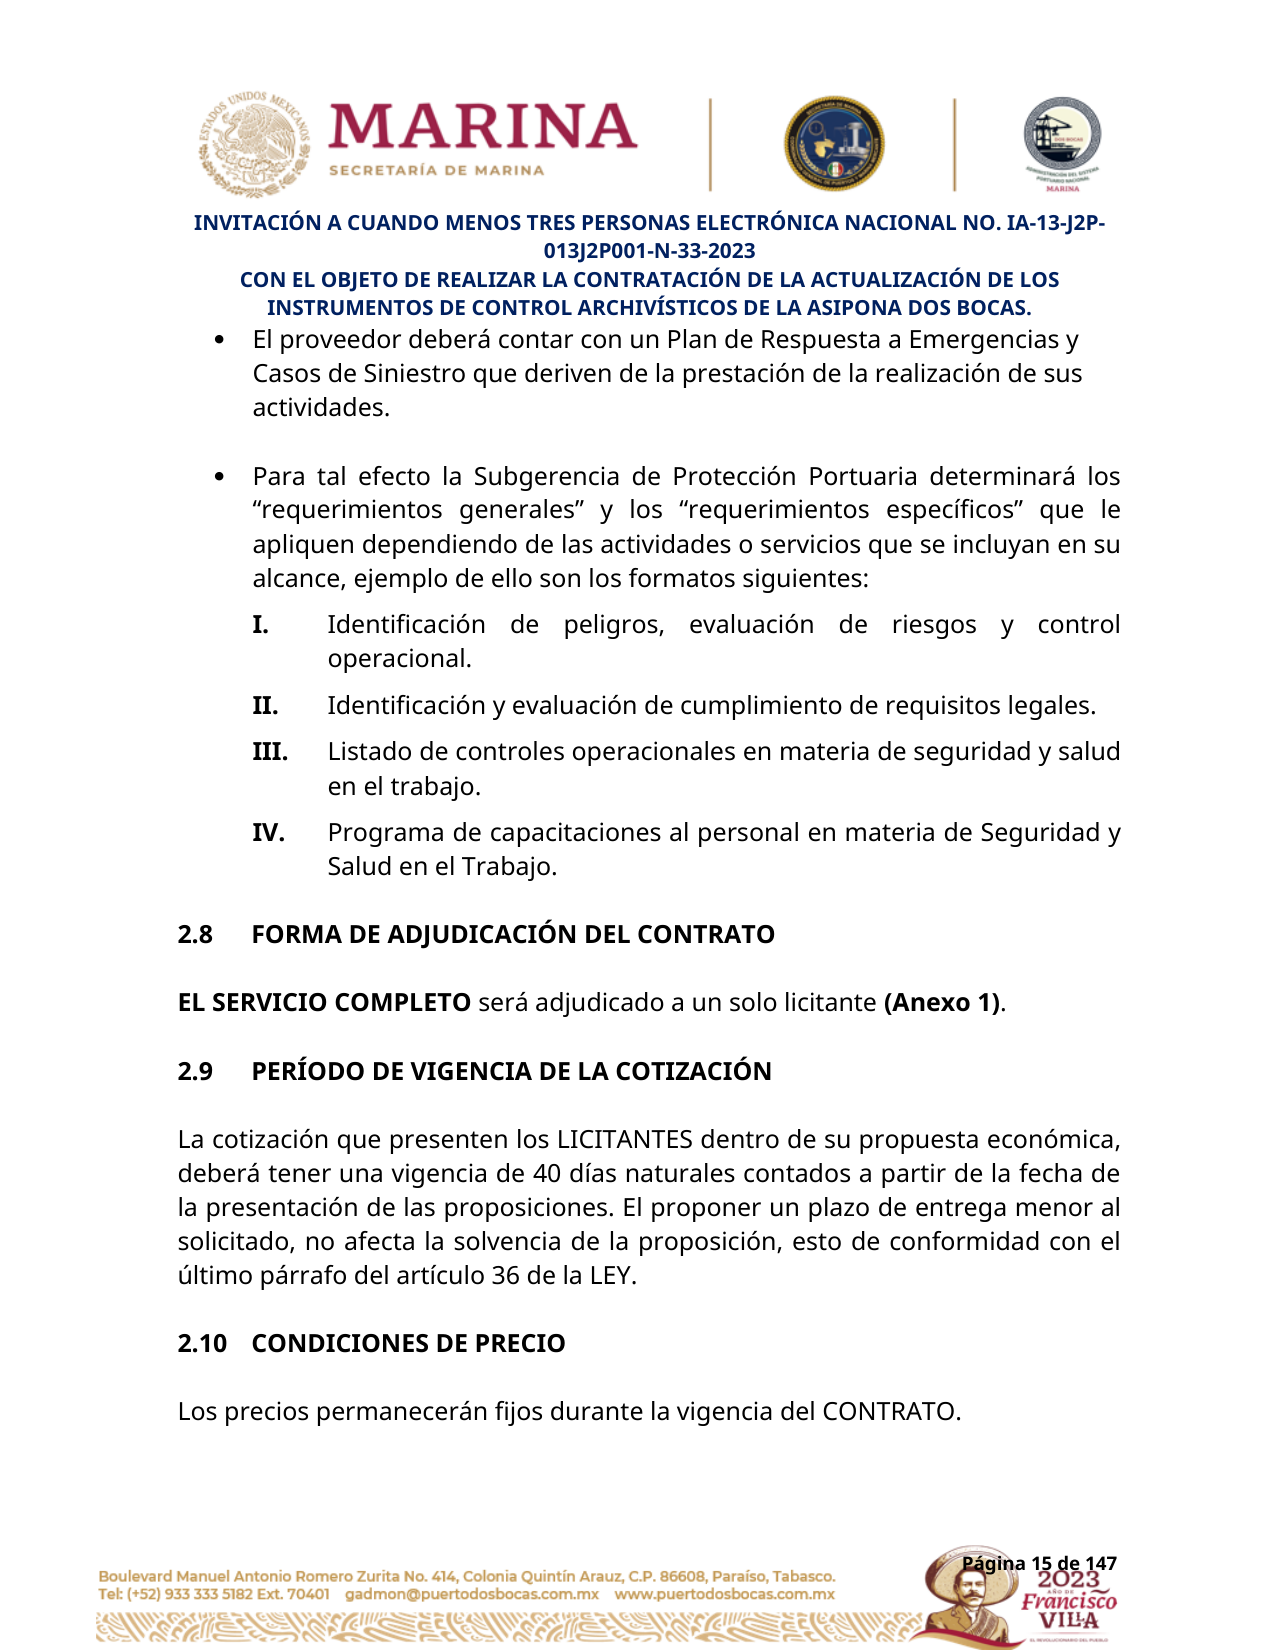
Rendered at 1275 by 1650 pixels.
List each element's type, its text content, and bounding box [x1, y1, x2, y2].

list Identificación y evaluación de cumplimiento de requisitos legales. [252, 687, 1122, 722]
list Identificación de peligros, evaluación de riesgos y control operacional. [252, 607, 1122, 675]
text La cotización que presenten los LICITANTES dentro de su propuesta económica, deberá tener una vigencia de 40 días naturales contados a partir de la fecha de la presentación de las proposiciones. El proponer un plazo de entrega menor al solicitado, no afecta la solvencia de la proposición, esto de conformidad con el último párrafo del artículo 36 de la LEY. [177, 1121, 1122, 1292]
picture [189, 73, 1110, 209]
picture [88, 1544, 1124, 1650]
list Programa de capacitaciones al personal en materia de Seguridad y Salud en el Trabajo. [252, 815, 1122, 883]
text 2.8 FORMA DE ADJUDICACIÓN DEL CONTRATO [177, 917, 1122, 951]
list El proveedor deberá contar con un Plan de Respuesta a Emergencias y Casos de Siniestro que deriven de la prestación de la realización de sus actividades. [215, 322, 1122, 424]
text 2.10 CONDICIONES DE PRECIO [177, 1326, 1122, 1360]
text 2.9 PERÍODO DE VIGENCIA DE LA COTIZACIÓN [177, 1053, 1122, 1087]
list Listado de controles operacionales en materia de seguridad y salud en el trabajo. [252, 734, 1122, 802]
text Los precios permanecerán fijos durante la vigencia del CONTRATO. [177, 1394, 1122, 1428]
text EL SERVICIO COMPLETO será adjudicado a un solo licitante (Anexo 1). [177, 985, 1122, 1019]
list Para tal efecto la Subgerencia de Protección Portuaria determinará los “requerimientos generales” y los “requerimientos específicos” que le apliquen dependiendo de las actividades o servicios que se incluyan en su alcance, ejemplo de ello son los formatos siguientes: [215, 458, 1122, 594]
